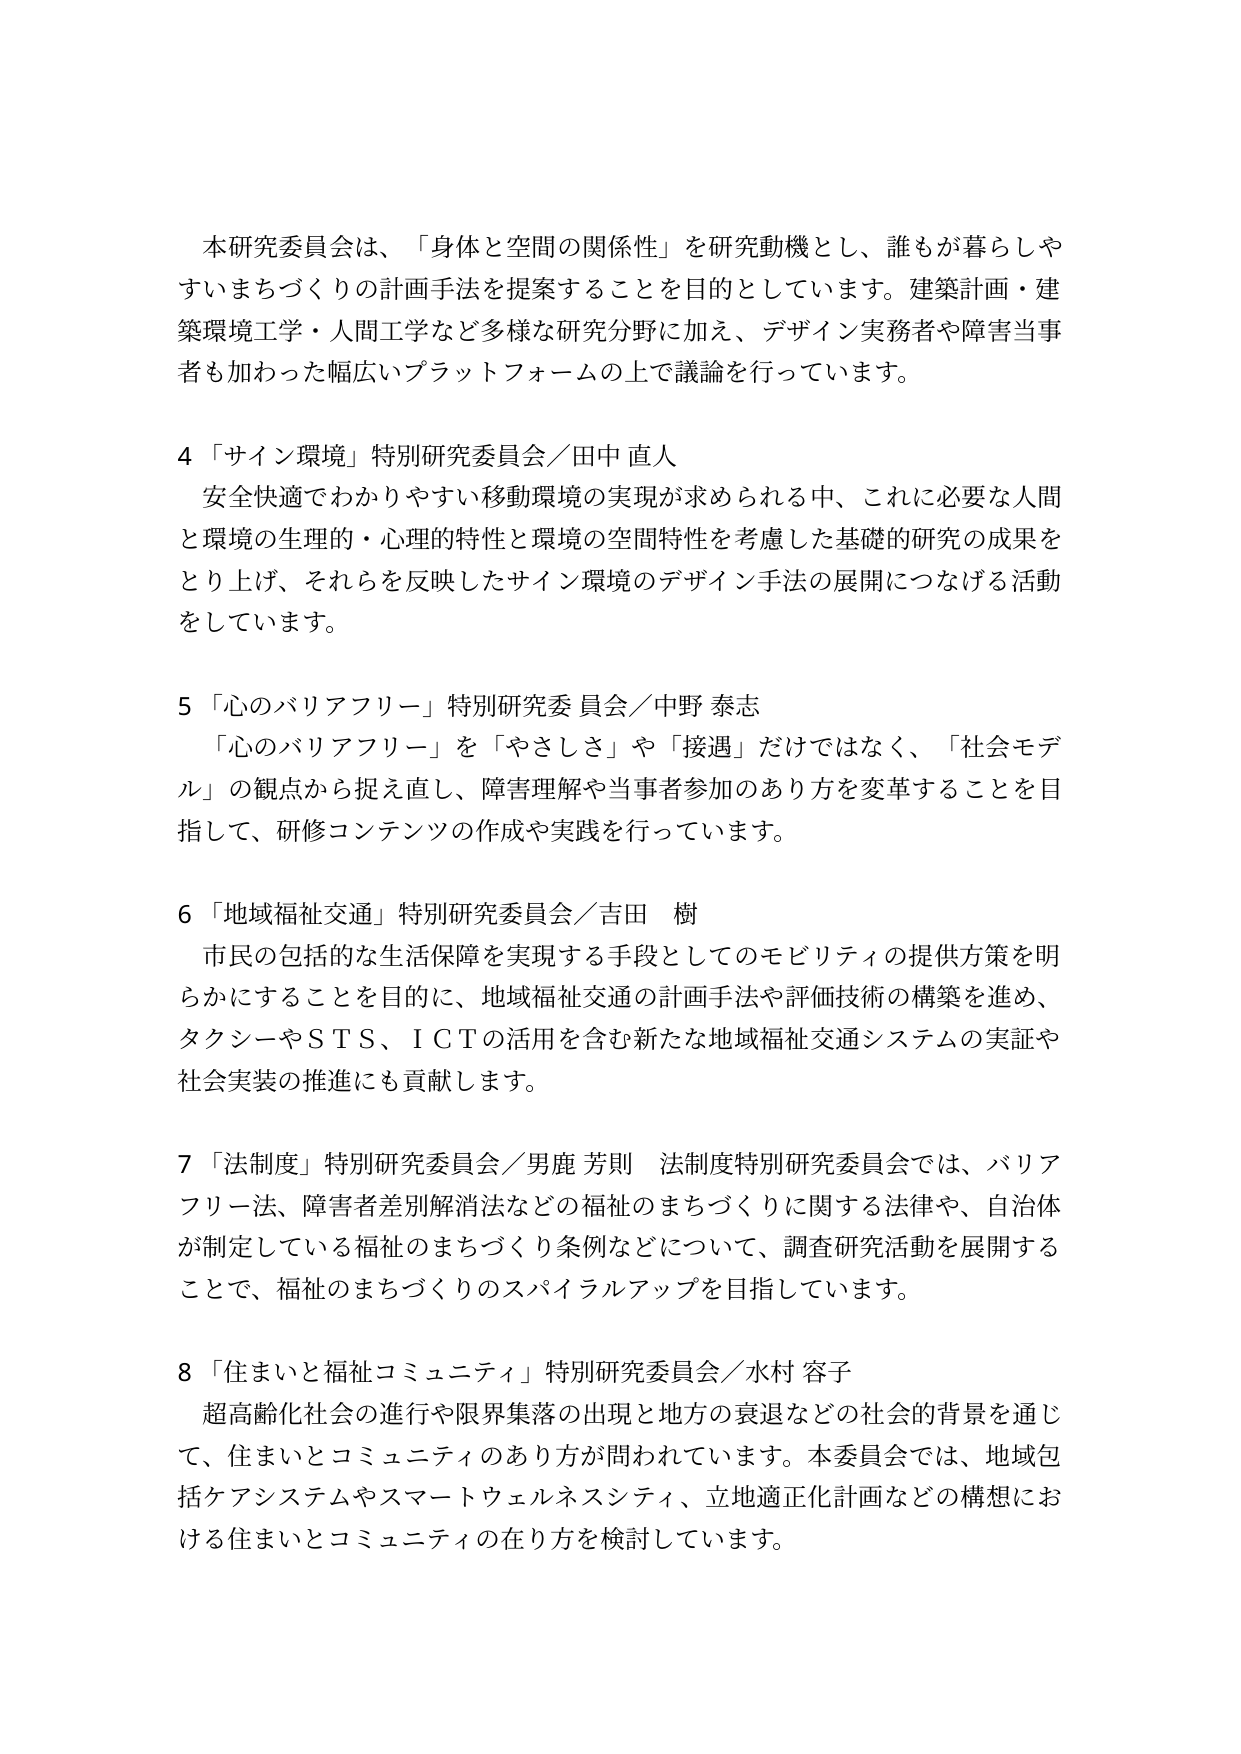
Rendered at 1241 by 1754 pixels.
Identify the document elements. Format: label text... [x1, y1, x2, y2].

text 本研究委員会は、「身体と空間の関係性」を研究動機とし、誰もが暮らしやすいまちづくりの計画手法を提案することを目的としています。建築計画・建築環境工学・人間工学など多様な研究分野に加え、デザイン実務者や障害当事者も加わった幅広いプラットフォームの上で議論を行っています。 [177, 225, 1063, 392]
text 超高齢化社会の進行や限界集落の出現と地方の衰退などの社会的背景を通じて、住まいとコミュニティのあり方が問われています。本委員会では、地域包括ケアシステムやスマートウェルネスシティ、立地適正化計画などの構想における住まいとコミュニティの在り方を検討しています。 [177, 1392, 1063, 1558]
text 「心のバリアフリー」を「やさしさ」や「接遇」だけではなく、「社会モデル」の観点から捉え直し、障害理解や当事者参加のあり方を変革することを目指して、研修コンテンツの作成や実践を行っています。 [177, 725, 1063, 850]
text 8 「住まいと福祉コミュニティ」特別研究委員会／水村 容子 [177, 1350, 1063, 1392]
text 4 「サイン環境」特別研究委員会／田中 直人 [177, 433, 1063, 475]
text 市民の包括的な生活保障を実現する手段としてのモビリティの提供方策を明らかにすることを目的に、地域福祉交通の計画手法や評価技術の構築を進め、タクシーやＳＴＳ、ＩＣＴの活用を含む新たな地域福祉交通システムの実証や社会実装の推進にも貢献します。 [177, 933, 1063, 1100]
text 安全快適でわかりやすい移動環境の実現が求められる中、これに必要な人間と環境の生理的・心理的特性と環境の空間特性を考慮した基礎的研究の成果をとり上げ、それらを反映したサイン環境のデザイン手法の展開につなげる活動をしています。 [177, 475, 1063, 642]
text 7 「法制度」特別研究委員会／男鹿 芳則 法制度特別研究委員会では、バリアフリー法、障害者差別解消法などの福祉のまちづくりに関する法律や、自治体が制定している福祉のまちづくり条例などについて、調査研究活動を展開することで、福祉のまちづくりのスパイラルアップを目指しています。 [177, 1142, 1063, 1308]
text 5 「心のバリアフリー」特別研究委 員会／中野 泰志 [177, 683, 1063, 725]
text 6 「地域福祉交通」特別研究委員会／吉田 樹 [177, 892, 1063, 933]
